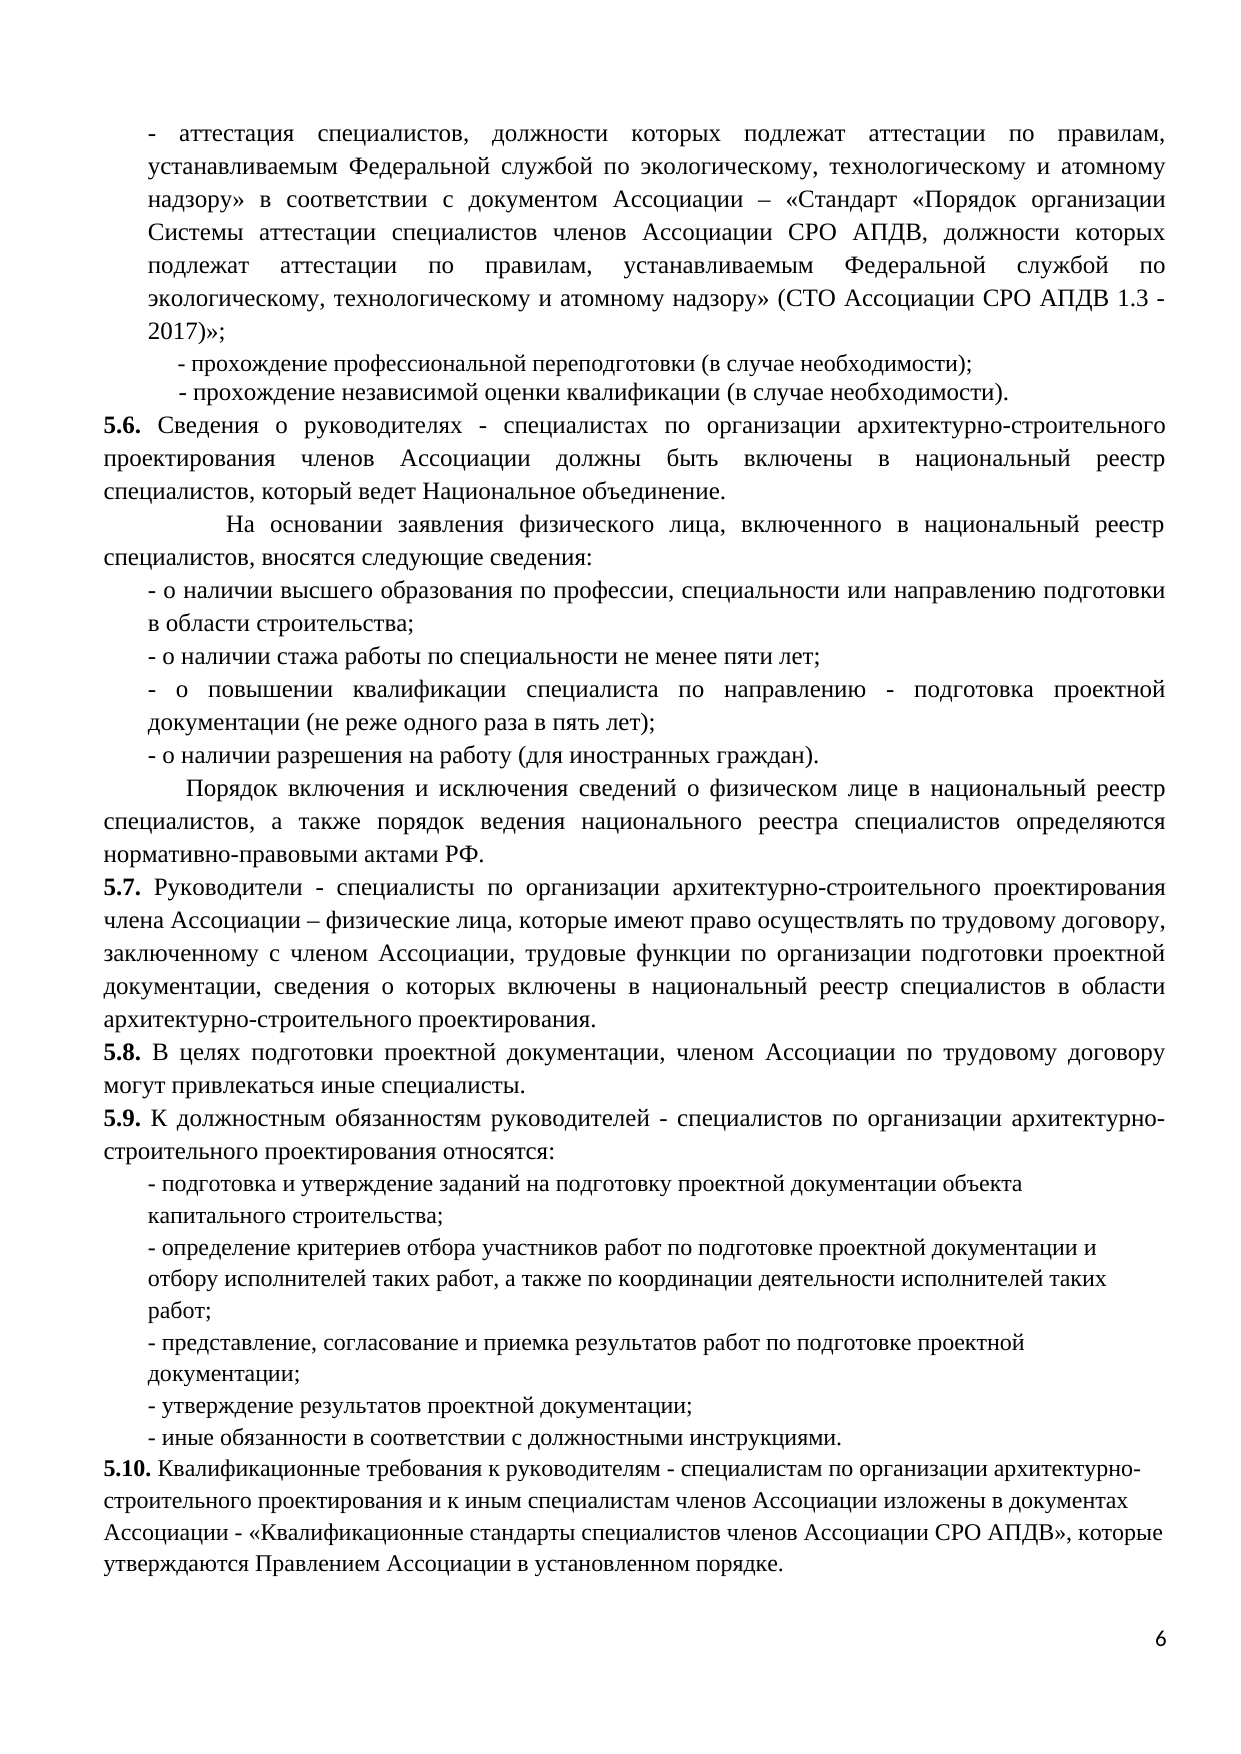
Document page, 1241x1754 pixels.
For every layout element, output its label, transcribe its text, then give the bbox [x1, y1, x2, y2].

text - прохождение независимой оценки квалификации (в случае необходимости). [103, 377, 1167, 406]
text - о наличии разрешения на работу (для иностранных граждан). [148, 740, 1167, 769]
text - подготовка и утверждение заданий на подготовку проектной документации объекта капитального строительства; [148, 1169, 1167, 1229]
text - о повышении квалификации специалиста по направлению - подготовка проектной документации (не реже одного раза в пять лет); [148, 674, 1167, 736]
text - утверждение результатов проектной документации; [148, 1391, 1167, 1419]
text - аттестация специалистов, должности которых подлежат аттестации по правилам, устанавливаемым Федеральной службой по экологическому, технологическому и атомному надзору» в соответствии с документом Ассоциации – «Стандарт «Порядок организации Системы аттестации специалистов членов Ассоциации СРО АПДВ, должности которых подлежат аттестации по правилам, устанавливаемым Федеральной службой по экологическому, технологическому и атомному надзору» (СТО Ассоциации СРО АПДВ 1.3 - 2017)»; [148, 118, 1167, 345]
text - представление, согласование и приемка результатов работ по подготовке проектной документации; [148, 1328, 1167, 1387]
text 5.9. К должностным обязанностям руководителей - специалистов по организации архитектурно-строительного проектирования относятся: [103, 1103, 1167, 1165]
text 5.6. Сведения о руководителях - специалистах по организации архитектурно-строительного проектирования членов Ассоциации должны быть включены в национальный реестр специалистов, который ведет Национальное объединение. [103, 410, 1167, 505]
text На основании заявления физического лица, включенного в национальный реестр специалистов, вносятся следующие сведения: [103, 509, 1167, 571]
text - о наличии высшего образования по профессии, специальности или направлению подготовки в области строительства; [148, 575, 1167, 637]
text - прохождение профессиональной переподготовки (в случае необходимости); [177, 349, 1167, 377]
text Порядок включения и исключения сведений о физическом лице в национальный реестр специалистов, а также порядок ведения национального реестра специалистов определяются нормативно-правовыми актами РФ. [103, 773, 1167, 868]
text 5.8. В целях подготовки проектной документации, членом Ассоциации по трудовому договору могут привлекаться иные специалисты. [103, 1037, 1167, 1099]
text - определение критериев отбора участников работ по подготовке проектной документации и отбору исполнителей таких работ, а также по координации деятельности исполнителей таких работ; [148, 1233, 1167, 1324]
text 5.7. Руководители - специалисты по организации архитектурно-строительного проектирования члена Ассоциации – физические лица, которые имеют право осуществлять по трудовому договору, заключенному с членом Ассоциации, трудовые функции по организации подготовки проектной документации, сведения о которых включены в национальный реестр специалистов в области архитектурно-строительного проектирования. [103, 872, 1167, 1033]
text 5.10. Квалификационные требования к руководителям - специалистам по организации архитектурно-строительного проектирования и к иным специалистам членов Ассоциации изложены в документах Ассоциации - «Квалификационные стандарты специалистов членов Ассоциации СРО АПДВ», которые утверждаются Правлением Ассоциации в установленном порядке. [103, 1454, 1167, 1577]
text - иные обязанности в соответствии с должностными инструкциями. [148, 1423, 1167, 1450]
text - о наличии стажа работы по специальности не менее пяти лет; [148, 641, 1167, 670]
